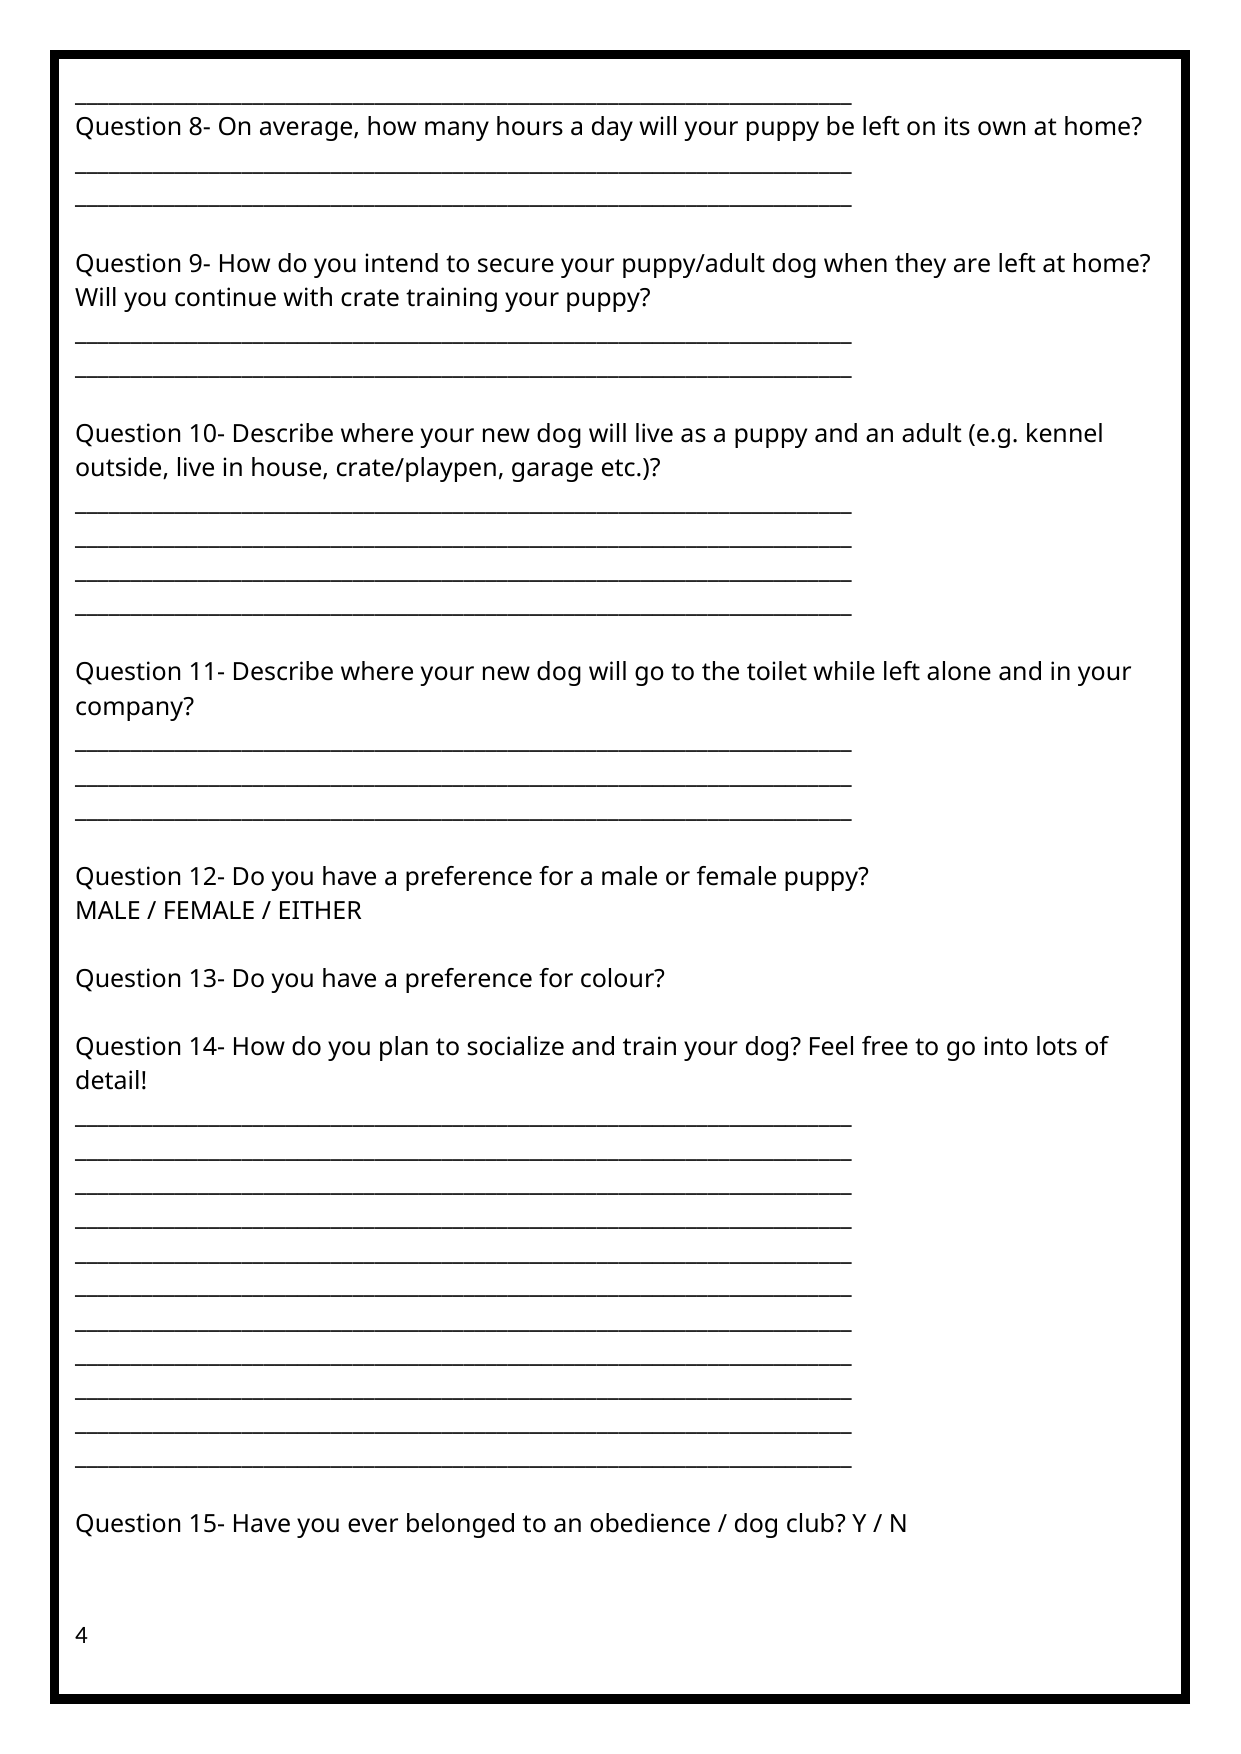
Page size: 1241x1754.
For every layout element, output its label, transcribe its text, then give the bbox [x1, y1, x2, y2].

text ______________________________________________________________________ [75, 1097, 1165, 1131]
text Question 12- Do you have a preference for a male or female puppy? [75, 858, 1165, 892]
text ______________________________________________________________________ [75, 586, 1165, 620]
text ______________________________________________________________________ [75, 518, 1165, 552]
text Question 11- Describe where your new dog will go to the toilet while left alone and in your company? [75, 654, 1165, 722]
text ______________________________________________________________________ [75, 1335, 1165, 1369]
text ______________________________________________________________________ [75, 1403, 1165, 1437]
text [75, 143, 1165, 177]
text Question 8- On average, how many hours a day will your puppy be left on its own at home? [75, 109, 1165, 143]
text ______________________________________________________________________ [75, 1369, 1165, 1403]
text Question 15- Have you ever belonged to an obedience / dog club? Y / N [75, 1506, 1165, 1540]
text ______________________________________________________________________ [75, 1437, 1165, 1472]
text Question 14- How do you plan to socialize and train your dog? Feel free to go into lots of detail! [75, 1029, 1165, 1097]
text ______________________________________________________________________ [75, 1165, 1165, 1199]
text Question 9- How do you intend to secure your puppy/adult dog when they are left at home? Will you continue with crate training your puppy? [75, 245, 1165, 313]
text ______________________________________________________________________ [75, 1131, 1165, 1165]
text ______________________________________________________________________ [75, 177, 1165, 211]
text ______________________________________________________________________ [75, 722, 1165, 756]
text ______________________________________________________________________ [75, 1301, 1165, 1335]
text ______________________________________________________________________ [75, 313, 1165, 347]
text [75, 75, 1165, 109]
text ______________________________________________________________________ [75, 347, 1165, 382]
text ______________________________________________________________________ [75, 1199, 1165, 1233]
text MALE / FEMALE / EITHER [75, 892, 1165, 927]
text ______________________________________________________________________ [75, 552, 1165, 586]
text Question 13- Do you have a preference for colour? [75, 927, 1165, 995]
text ______________________________________________________________________ [75, 756, 1165, 790]
text ______________________________________________________________________ [75, 484, 1165, 518]
text ______________________________________________________________________ [75, 790, 1165, 824]
text Question 10- Describe where your new dog will live as a puppy and an adult (e.g. kennel outside, live in house, crate/playpen, garage etc.)? [75, 416, 1165, 484]
text ______________________________________________________________________ [75, 1267, 1165, 1301]
text ______________________________________________________________________ [75, 1233, 1165, 1267]
